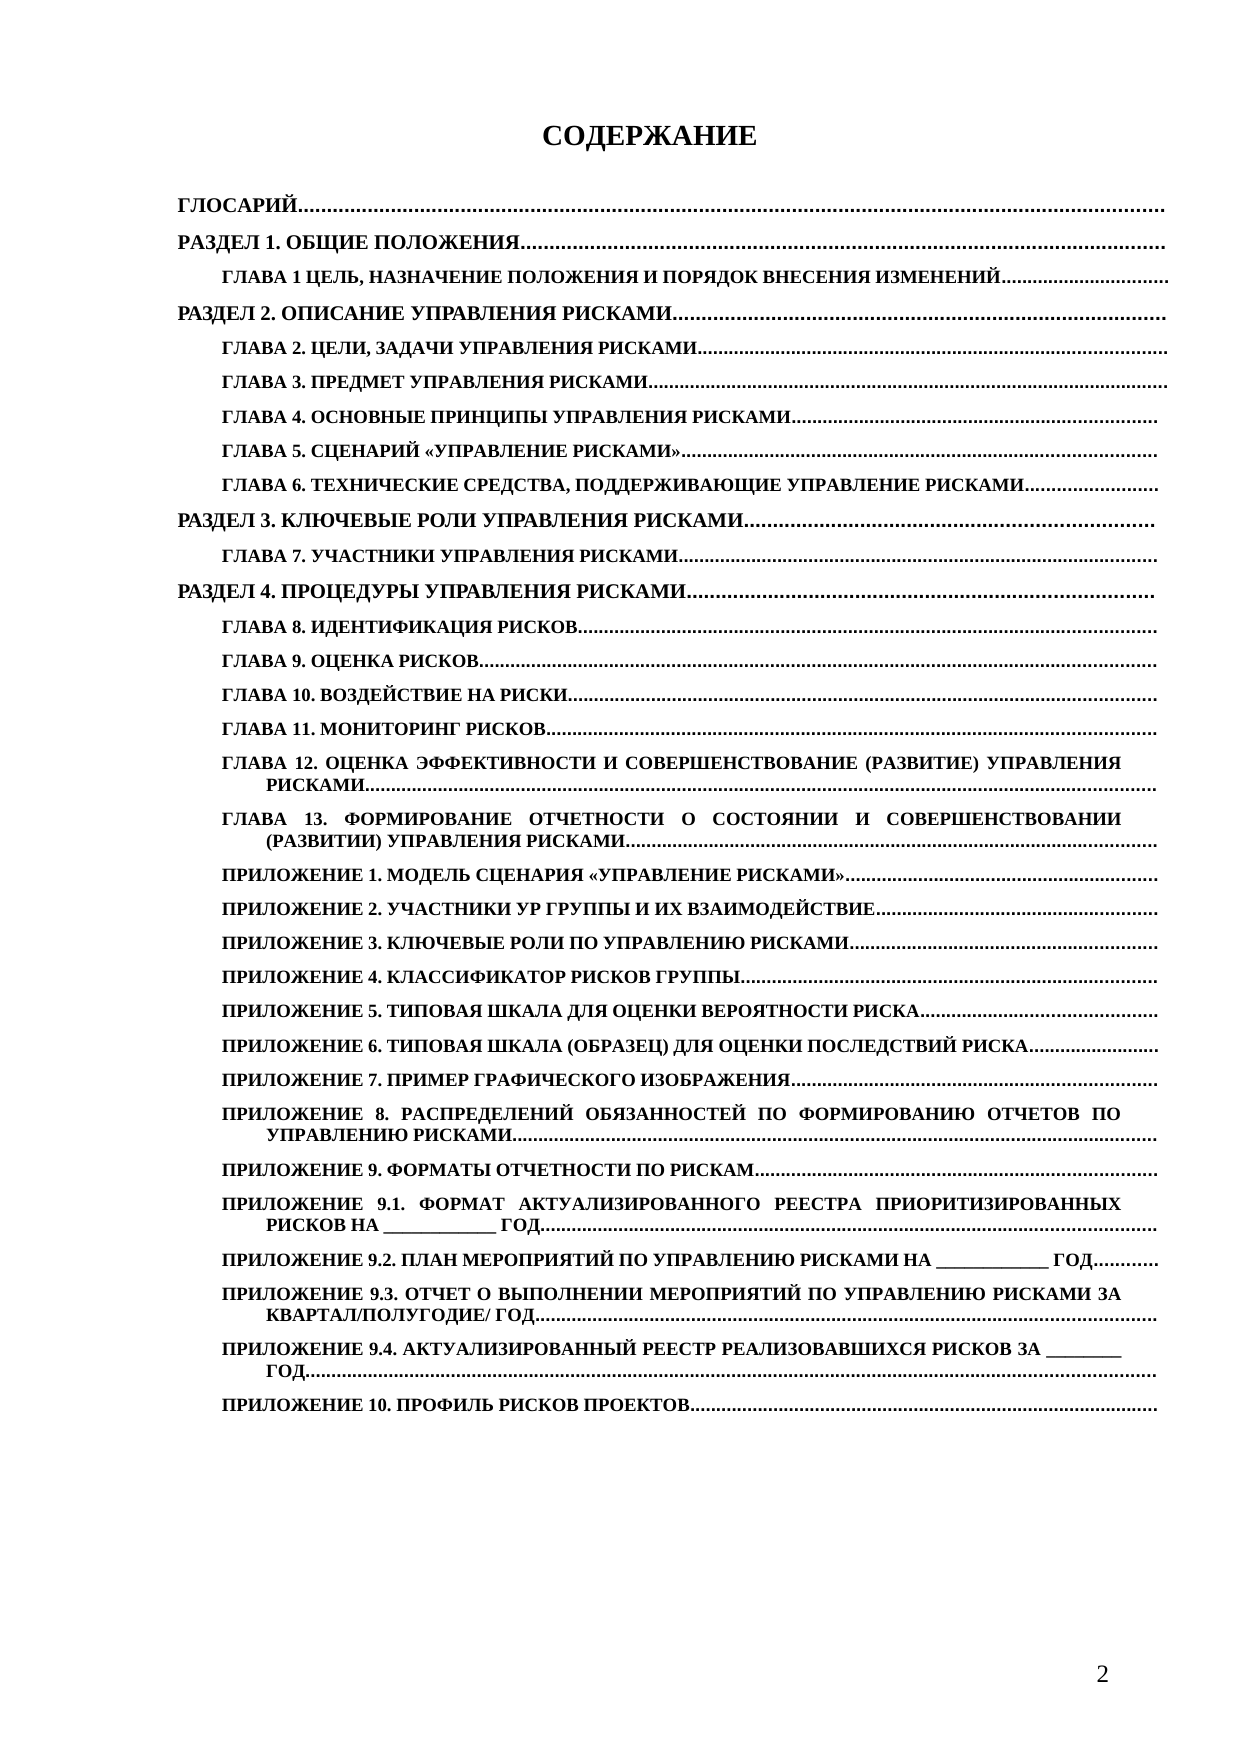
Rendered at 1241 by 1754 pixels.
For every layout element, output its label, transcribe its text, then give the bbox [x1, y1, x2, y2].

text ПРИЛОЖЕНИЕ 9.3. Отчет о выполнении мероприятий по управлению рисками ЗА квартал/полугодие/ год 43 [222, 1282, 1122, 1326]
text ПРИЛОЖЕНИЕ 3. Ключевые роли по Управлению рисками 32 [222, 932, 1122, 953]
text ПРИЛОЖЕНИЕ 7. Пример графического изображения 38 [222, 1068, 1122, 1090]
text ПРИЛОЖЕНИЕ 10. Профиль рисков проектов 45 [222, 1394, 1122, 1416]
text ПРИЛОЖЕНИЕ 9.4. Актуализированный реестр реализовавшихся рисков за ________ год 44 [222, 1338, 1122, 1381]
text СОДЕРЖАНИЕ [177, 118, 1122, 152]
text ГЛАВА 5. Сценарий «управление рисками» 12 [222, 439, 1122, 461]
text ПРИЛОЖЕНИЕ 9. Форматы отчетности по рискам 41 [222, 1158, 1122, 1180]
text Глава 13. Формирование Отчетности о состоянии и совершенствовании (развитии) Управления Рисками 28 [222, 808, 1122, 851]
text Глава 12. Оценка эффективности и совершенствование (развитие) Управления Рисками 25 [222, 752, 1122, 795]
text РАЗДЕЛ 2. ОПИСАНИЕ УПРАВЛЕНИЯ РИСКАМИ 9 [177, 300, 1122, 324]
text Глава 9. Оценка рисков 17 [222, 649, 1122, 671]
text ПРИЛОЖЕНИЕ 5. Типовая шкала для оценки вероятности риска 36 [222, 1000, 1122, 1022]
text РАЗДЕЛ 1. ОБЩИЕ ПОЛОЖЕНИЯ 7 [177, 229, 1122, 254]
text ПРИЛОЖЕНИЕ 1. Модель сценария «Управление рисками» 30 [222, 863, 1122, 885]
text ГЛАВА 3. Предмет управления рисками 9 [222, 371, 1122, 393]
text Глава 10. Воздействие на риски 20 [222, 684, 1122, 705]
text Глава 8. Идентификация рисков 15 [222, 615, 1122, 637]
text ГЛАВА 7. Участники управления рисками 14 [222, 544, 1122, 566]
text ПРИЛОЖЕНИЕ 2. Участники УР Группы и их взаимодействие 31 [222, 898, 1122, 919]
text Глава 1 ЦЕЛЬ, НАЗНАЧЕНИЕ Положения и порядок внесения изменений 7 [222, 266, 1122, 288]
text ПРИЛОЖЕНИЕ 4. Классификатор рисков Группы 33 [222, 966, 1122, 988]
text ПРИЛОЖЕНИЕ 6. Типовая шкала (образец) для оценки последствий риска 37 [222, 1034, 1122, 1056]
text Глава 11. Мониторинг рисков 23 [222, 718, 1122, 739]
text ГЛАВА 6. Технические средства, поддерживающие Управление рисками 13 [222, 474, 1122, 495]
text ГЛАВА 2. Цели, задачи управления рисками 9 [222, 337, 1122, 359]
text ГЛОСАРИЙ 3 [177, 193, 1122, 217]
text ГЛАВА 4. Основные принципы управления рисками 12 [222, 405, 1122, 427]
text РАЗДЕЛ 4. Процедуры управления рисками 15 [177, 579, 1122, 603]
text РАЗДЕЛ 3. КЛЮЧЕВЫЕ РОЛИ УПРАВЛЕНИЯ РИСКАМИ 14 [177, 508, 1122, 532]
text ПРИЛОЖЕНИЕ 9.1. Формат Актуализированного реестра приоритизированных рисков на ____________ год 41 [222, 1193, 1122, 1236]
text ПРИЛОЖЕНИЕ 9.2. План мероприятий по управлению рисками на ____________ год 42 [222, 1248, 1122, 1270]
text ПРИЛОЖЕНИЕ 8. Распределений обязанностей по формированию отчетов по Управлению Рисками 39 [222, 1103, 1122, 1146]
